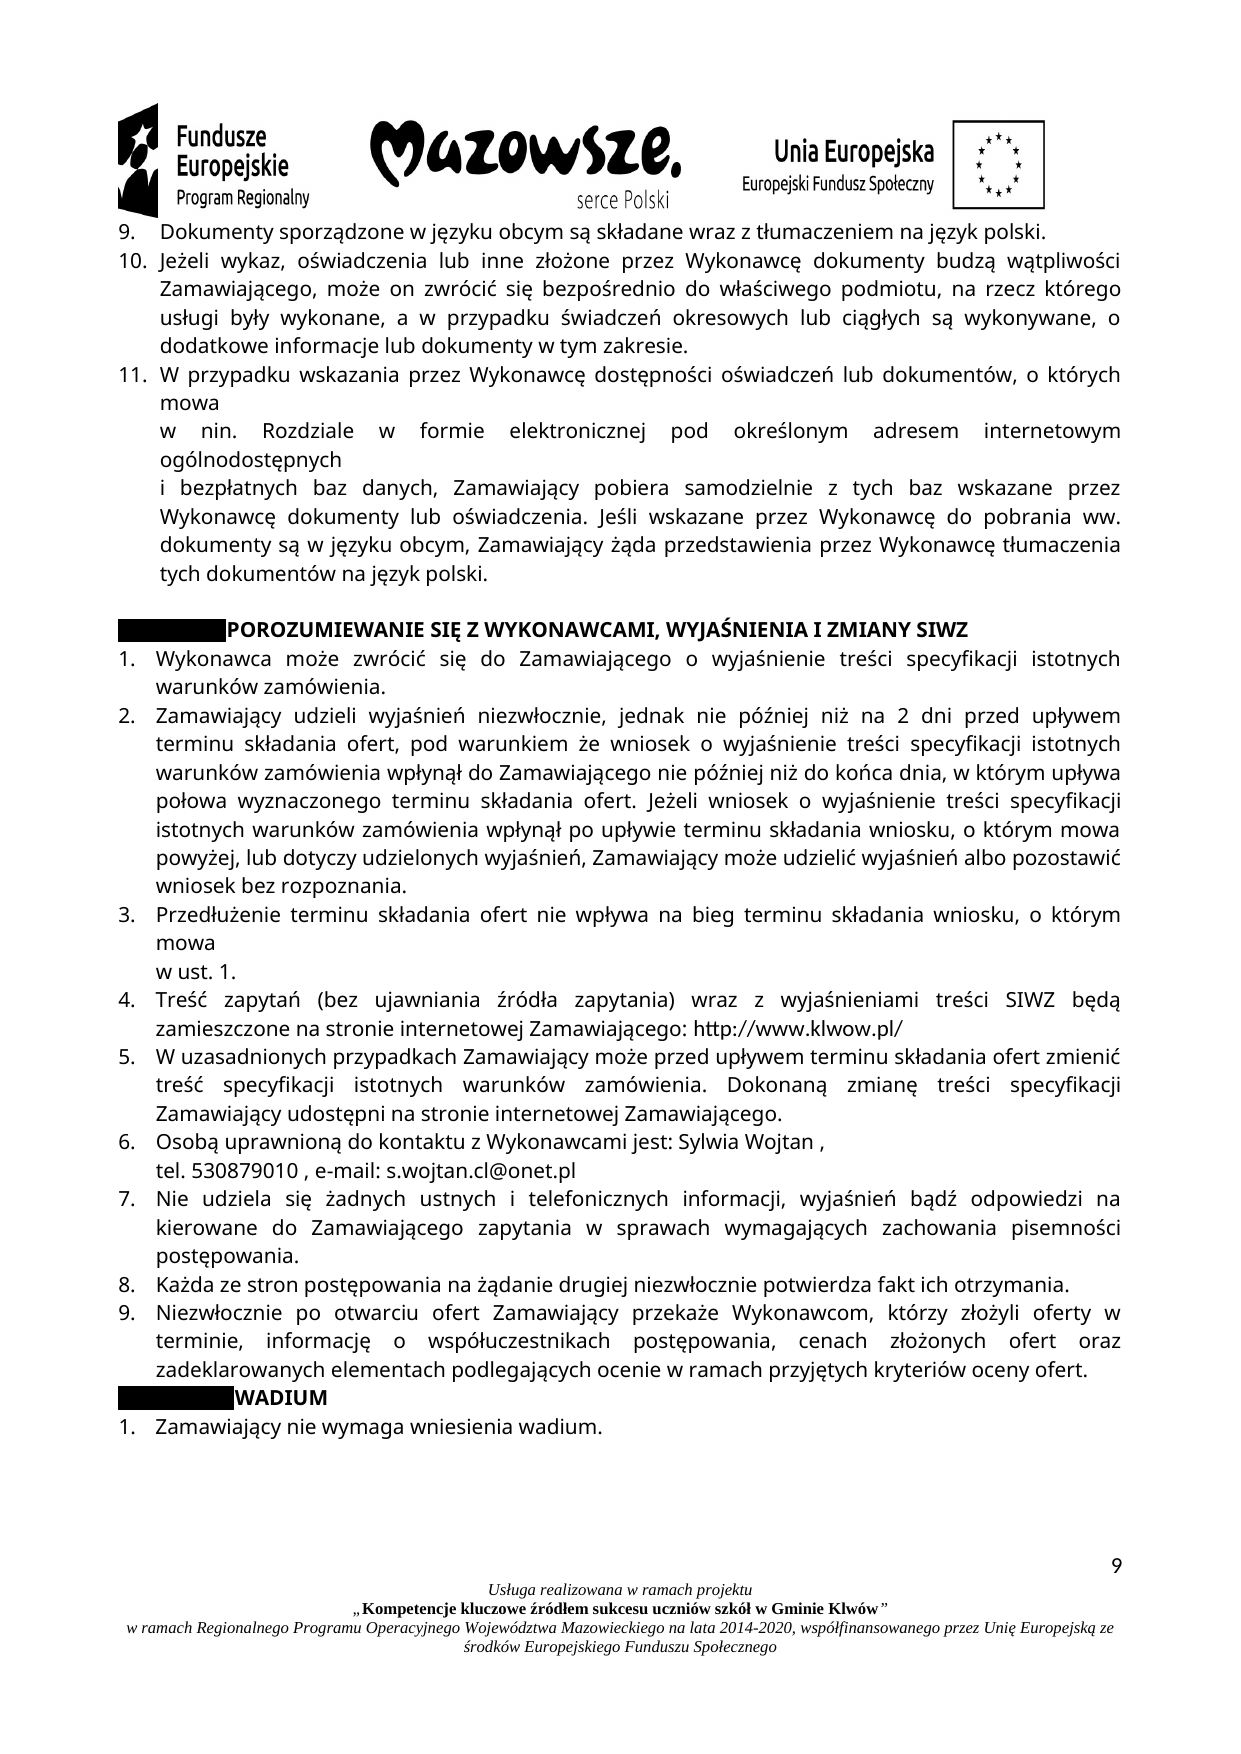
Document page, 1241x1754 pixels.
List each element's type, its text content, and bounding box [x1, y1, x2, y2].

list Zamawiający udzieli wyjaśnień niezwłocznie, jednak nie później niż na 2 dni przed upływem terminu składania ofert, pod warunkiem że wniosek o wyjaśnienie treści specyfikacji istotnych warunków zamówienia wpłynął do Zamawiającego nie później niż do końca dnia, w którym upływa połowa wyznaczonego terminu składania ofert. Jeżeli wniosek o wyjaśnienie treści specyfikacji istotnych warunków zamówienia wpłynął po upływie terminu składania wniosku, o którym mowa powyżej, lub dotyczy udzielonych wyjaśnień, Zamawiający może udzielić wyjaśnień albo pozostawić wniosek bez rozpoznania. [118, 701, 1122, 900]
list Wykonawca może zwrócić się do Zamawiającego o wyjaśnienie treści specyfikacji istotnych warunków zamówienia. [118, 644, 1122, 701]
list Niezwłocznie po otwarciu ofert Zamawiający przekaże Wykonawcom, którzy złożyli oferty w terminie, informację o współuczestnikach postępowania, cenach złożonych ofert oraz zadeklarowanych elementach podlegających ocenie w ramach przyjętych kryteriów oceny ofert. [118, 1298, 1122, 1383]
list Dokumenty sporządzone w języku obcym są składane wraz z tłumaczeniem na język polski. [118, 217, 1122, 246]
subtitle WADIUM [118, 1383, 1122, 1412]
list Zamawiający nie wymaga wniesienia wadium. [118, 1412, 1122, 1440]
picture [118, 103, 1049, 218]
list Każda ze stron postępowania na żądanie drugiej niezwłocznie potwierdza fakt ich otrzymania. [118, 1270, 1122, 1298]
text tel. 530879010 , e-mail: s.wojtan.cl@onet.pl [156, 1156, 1122, 1184]
list Przedłużenie terminu składania ofert nie wpływa na bieg terminu składania wniosku, o którym mowa w ust. 1. [118, 900, 1122, 985]
list Jeżeli wykaz, oświadczenia lub inne złożone przez Wykonawcę dokumenty budzą wątpliwości Zamawiającego, może on zwrócić się bezpośrednio do właściwego podmiotu, na rzecz którego usługi były wykonane, a w przypadku świadczeń okresowych lub ciągłych są wykonywane, o dodatkowe informacje lub dokumenty w tym zakresie. [118, 246, 1122, 360]
list Osobą uprawnioną do kontaktu z Wykonawcami jest: Sylwia Wojtan , [118, 1127, 1122, 1156]
list W przypadku wskazania przez Wykonawcę dostępności oświadczeń lub dokumentów, o których mowa w nin. Rozdziale w formie elektronicznej pod określonym adresem internetowym ogólnodostępnych i bezpłatnych baz danych, Zamawiający pobiera samodzielnie z tych baz wskazane przez Wykonawcę dokumenty lub oświadczenia. Jeśli wskazane przez Wykonawcę do pobrania ww. dokumenty są w języku obcym, Zamawiający żąda przedstawienia przez Wykonawcę tłumaczenia tych dokumentów na język polski. [118, 360, 1122, 587]
subtitle POROZUMIEWANIE SIĘ Z WYKONAWCAMI, WYJAŚNIENIA I ZMIANY SIWZ [118, 616, 1122, 644]
list Treść zapytań (bez ujawniania źródła zapytania) wraz z wyjaśnieniami treści SIWZ będą zamieszczone na stronie internetowej Zamawiającego: http://www.klwow.pl/ [118, 985, 1122, 1042]
list W uzasadnionych przypadkach Zamawiający może przed upływem terminu składania ofert zmienić treść specyfikacji istotnych warunków zamówienia. Dokonaną zmianę treści specyfikacji Zamawiający udostępni na stronie internetowej Zamawiającego. [118, 1042, 1122, 1127]
list Nie udziela się żadnych ustnych i telefonicznych informacji, wyjaśnień bądź odpowiedzi na kierowane do Zamawiającego zapytania w sprawach wymagających zachowania pisemności postępowania. [118, 1184, 1122, 1270]
